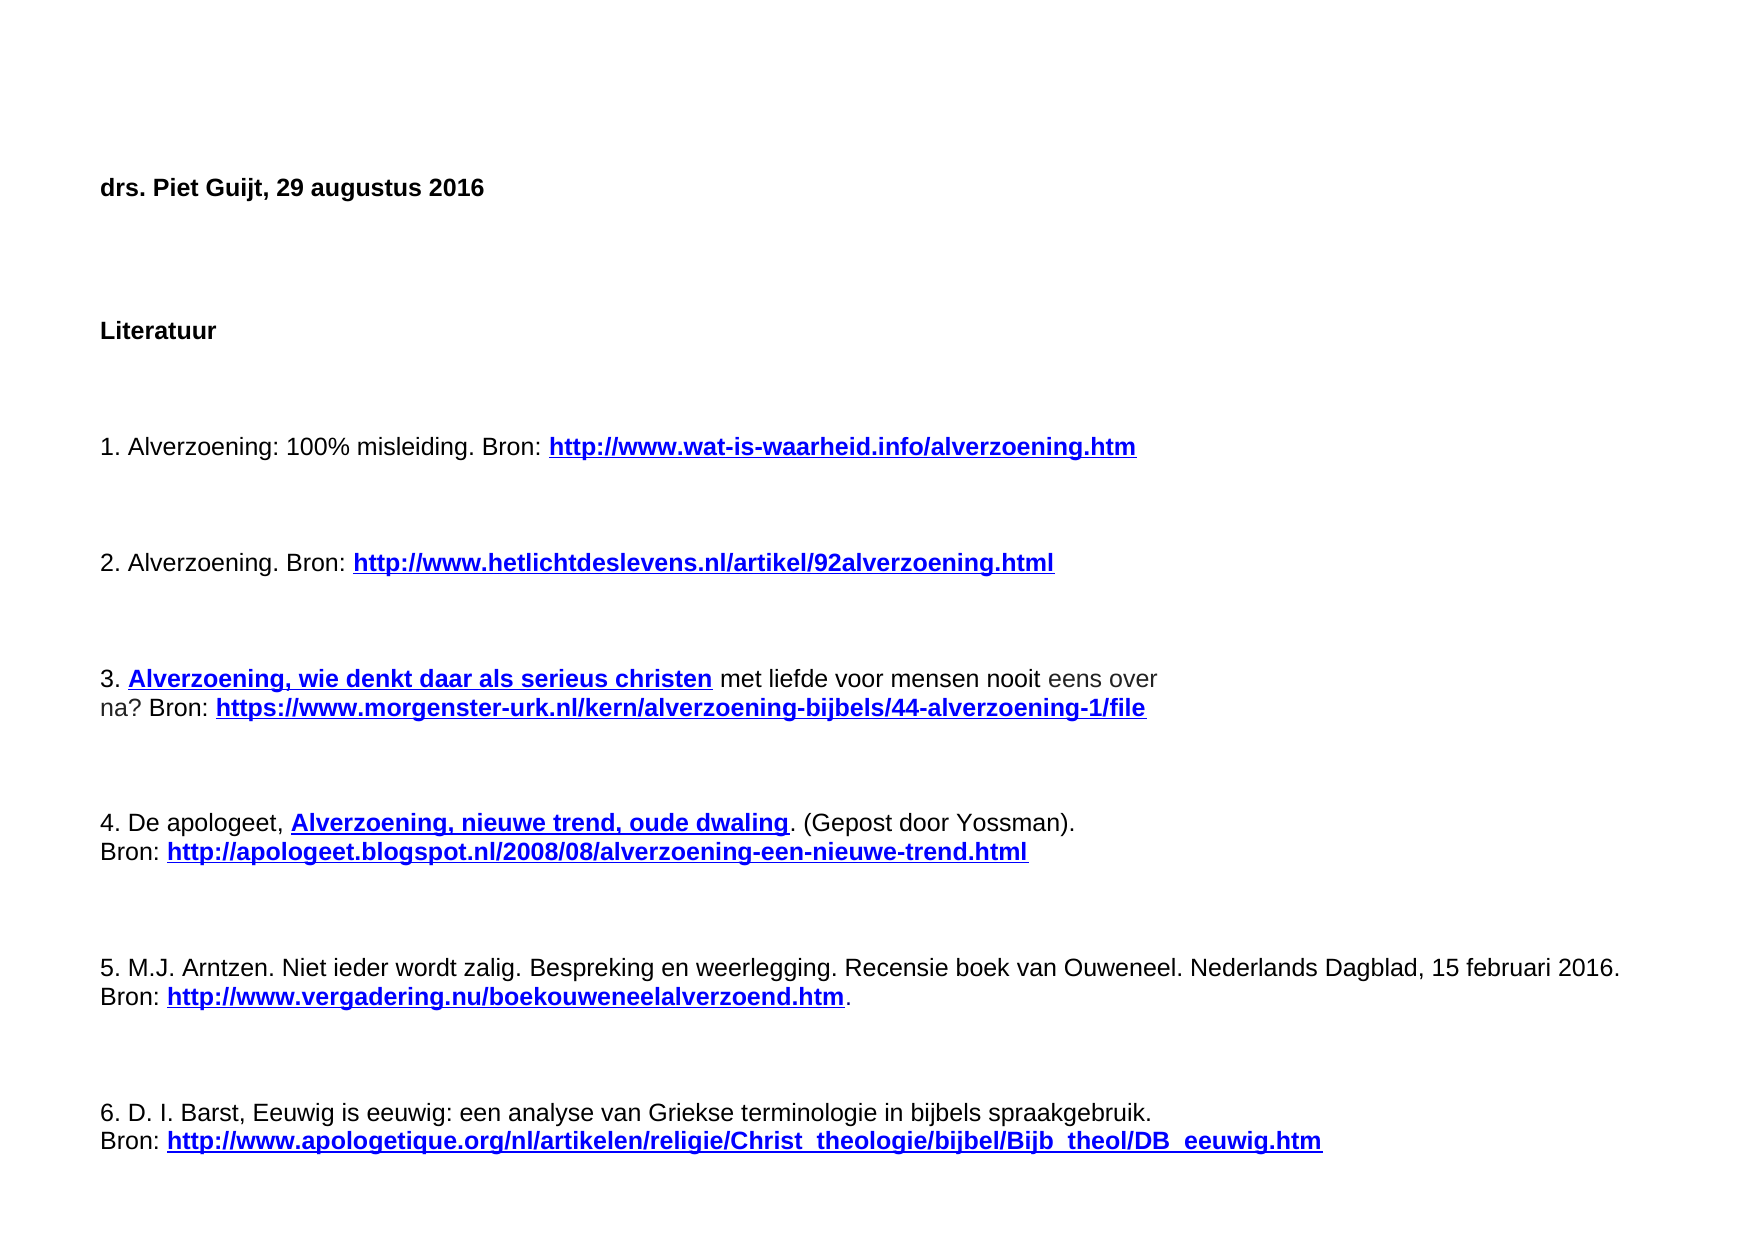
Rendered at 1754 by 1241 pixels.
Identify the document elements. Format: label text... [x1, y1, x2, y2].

text 4. De apologeet, Alverzoening, nieuwe trend, oude dwaling. (Gepost door Yossman). Bron: http://apologeet.blogspot.nl/2008/08/alverzoening-een-nieuwe-trend.html [100, 808, 1708, 866]
text 1. Alverzoening: 100% misleiding. Bron: http://www.wat-is-waarheid.info/alverzoening.htm [100, 432, 1708, 461]
text 2. Alverzoening. Bron: http://www.hetlichtdeslevens.nl/artikel/92alverzoening.html [100, 548, 1708, 577]
text Literatuur [100, 316, 1708, 345]
text 6. D. I. Barst, Eeuwig is eeuwig: een analyse van Griekse terminologie in bijbels spraakgebruik. Bron: http://www.apologetique.org/nl/artikelen/religie/Christ_theologie/bijbel/Bijb_theol/DB_eeuwig.htm [100, 1098, 1708, 1155]
text drs. Piet Guijt, 29 augustus 2016 [100, 172, 1708, 201]
text 5. M.J. Arntzen. Niet ieder wordt zalig. Bespreking en weerlegging. Recensie boek van Ouweneel. Nederlands Dagblad, 15 februari 2016. Bron: http://www.vergadering.nu/boekouweneelalverzoend.htm. [100, 953, 1708, 1011]
text 3. Alverzoening, wie denkt daar als serieus christen met liefde voor mensen nooit eens over na? Bron: https://www.morgenster-urk.nl/kern/alverzoening-bijbels/44-alverzoening-1/file [100, 664, 1708, 721]
